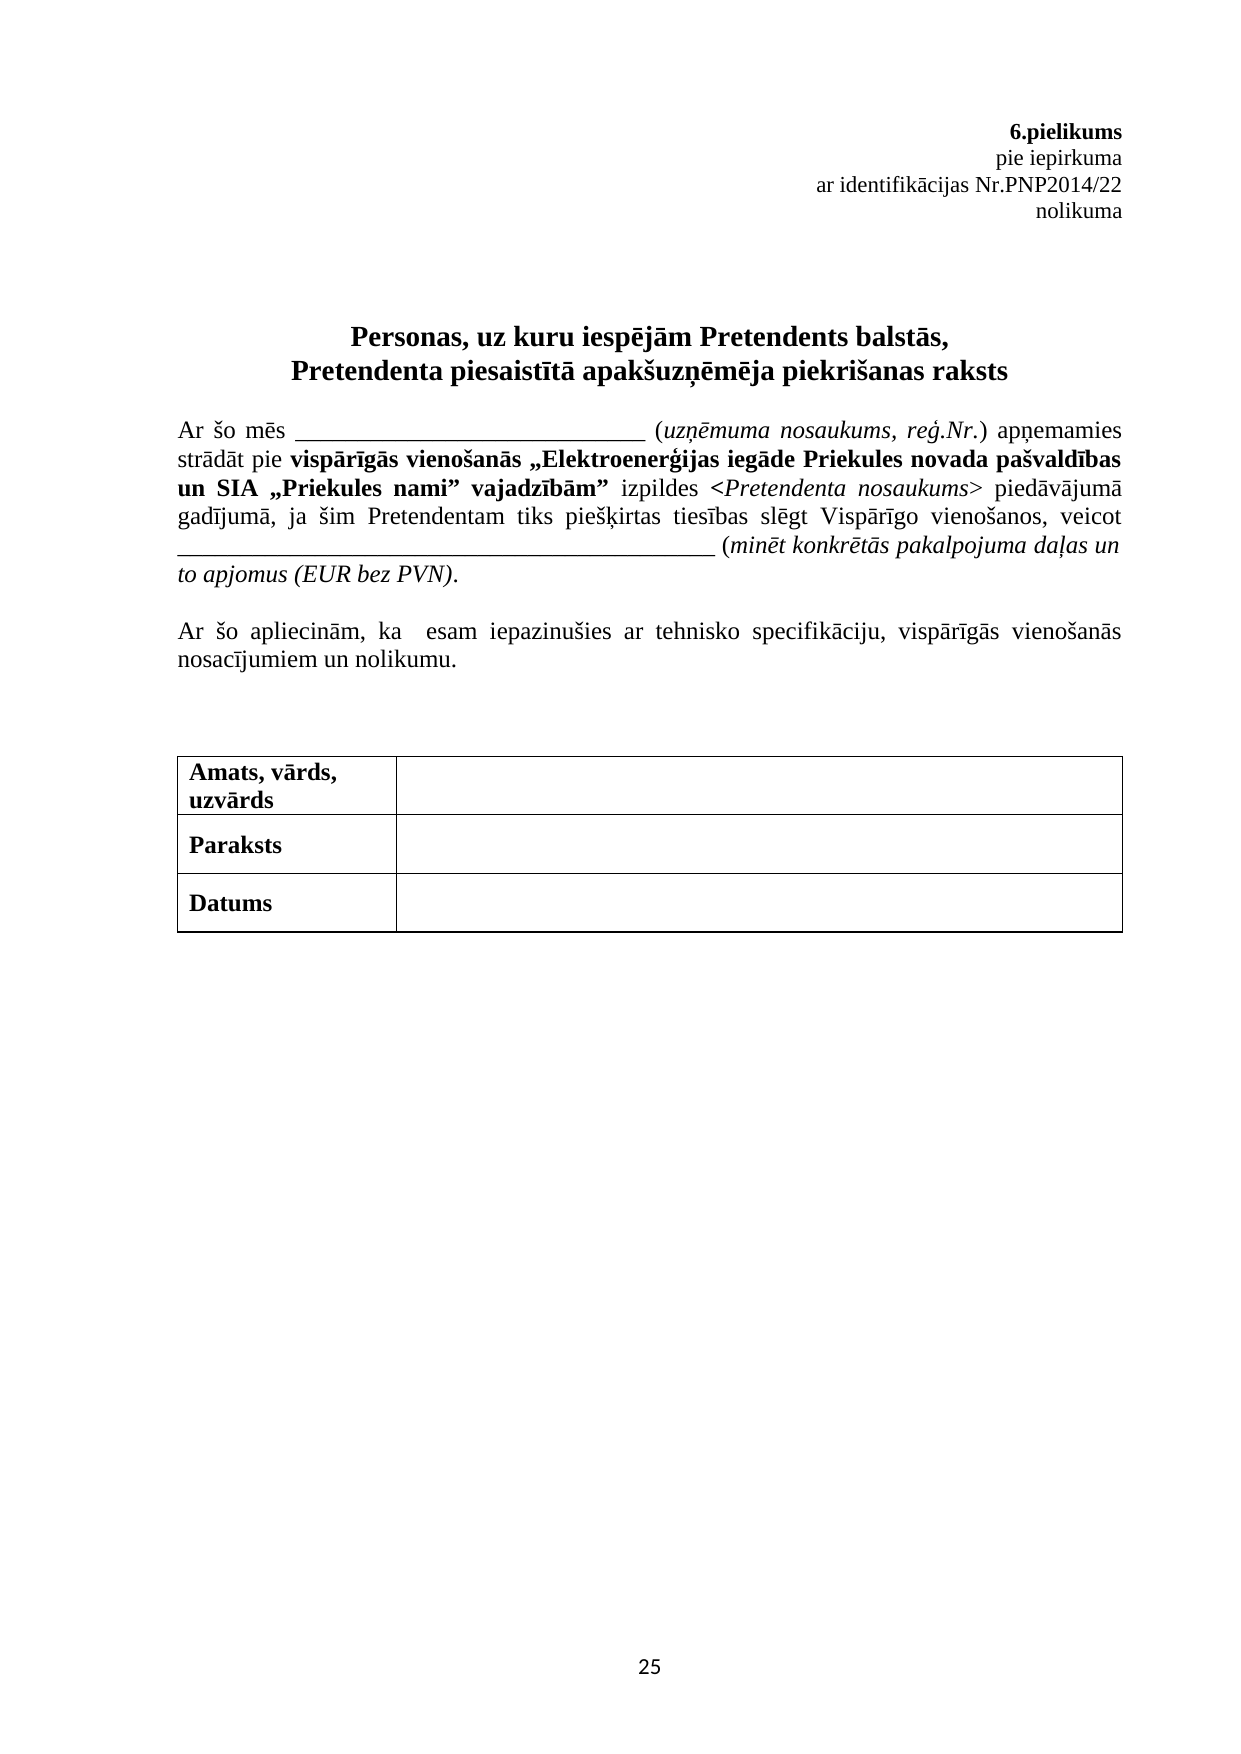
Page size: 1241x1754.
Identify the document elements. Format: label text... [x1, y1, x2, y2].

table_cell [397, 874, 1122, 931]
text Ar šo mēs ____________________________ (uzņēmuma nosaukums, reģ.Nr.) apņemamies strādāt pie vispārīgās vienošanās „Elektroenerģijas iegāde Priekules novada pašvaldības un SIA „Priekules nami” vajadzībām” izpildes <Pretendenta nosaukums> piedāvājumā gadījumā, ja šim Pretendentam tiks piešķirtas tiesības slēgt Vispārīgo vienošanos, veicot ___________________________________________ (minēt konkrētās pakalpojuma daļas un to apjomus (EUR bez PVN). [177, 415, 1122, 588]
table_cell Paraksts [178, 815, 396, 873]
text Personas, uz kuru iespējām Pretendents balstās, [177, 319, 1122, 353]
table_header Amats, vārds, uzvārds [178, 757, 396, 814]
table_header [397, 757, 1122, 814]
text pie iepirkuma [177, 144, 1122, 171]
text Ar šo apliecinām, ka esam iepazinušies ar tehnisko specifikāciju, vispārīgās vienošanās nosacījumiem un nolikumu. [177, 616, 1122, 673]
table_cell Datums [178, 874, 396, 931]
text Pretendenta piesaistītā apakšuzņēmēja piekrišanas raksts [177, 353, 1122, 386]
text nolikuma [177, 197, 1122, 223]
text 6.pielikums [177, 118, 1122, 144]
text ar identifikācijas Nr.PNP2014/22 [177, 171, 1122, 197]
table_cell [397, 815, 1122, 873]
